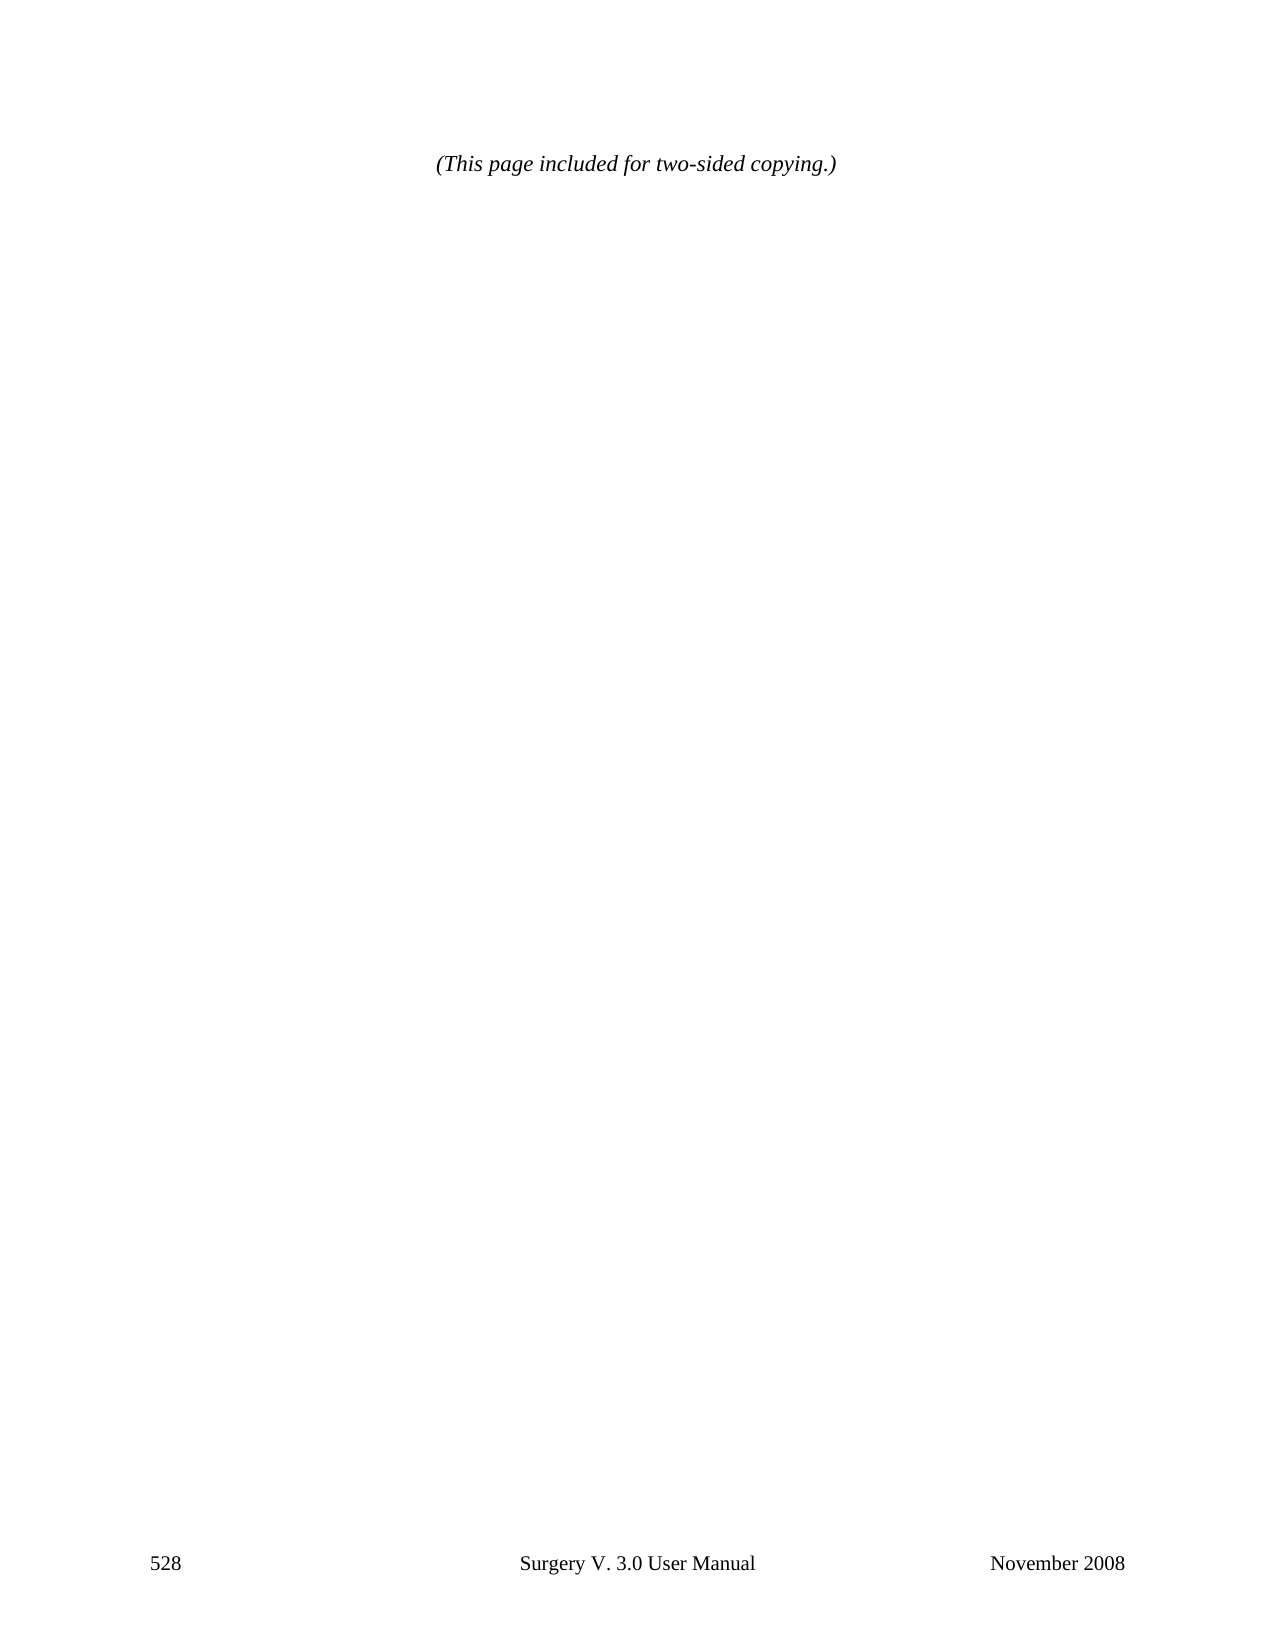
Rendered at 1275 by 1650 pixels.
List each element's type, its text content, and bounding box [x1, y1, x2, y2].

text (This page included for two-sided copying.) [433, 150, 842, 176]
